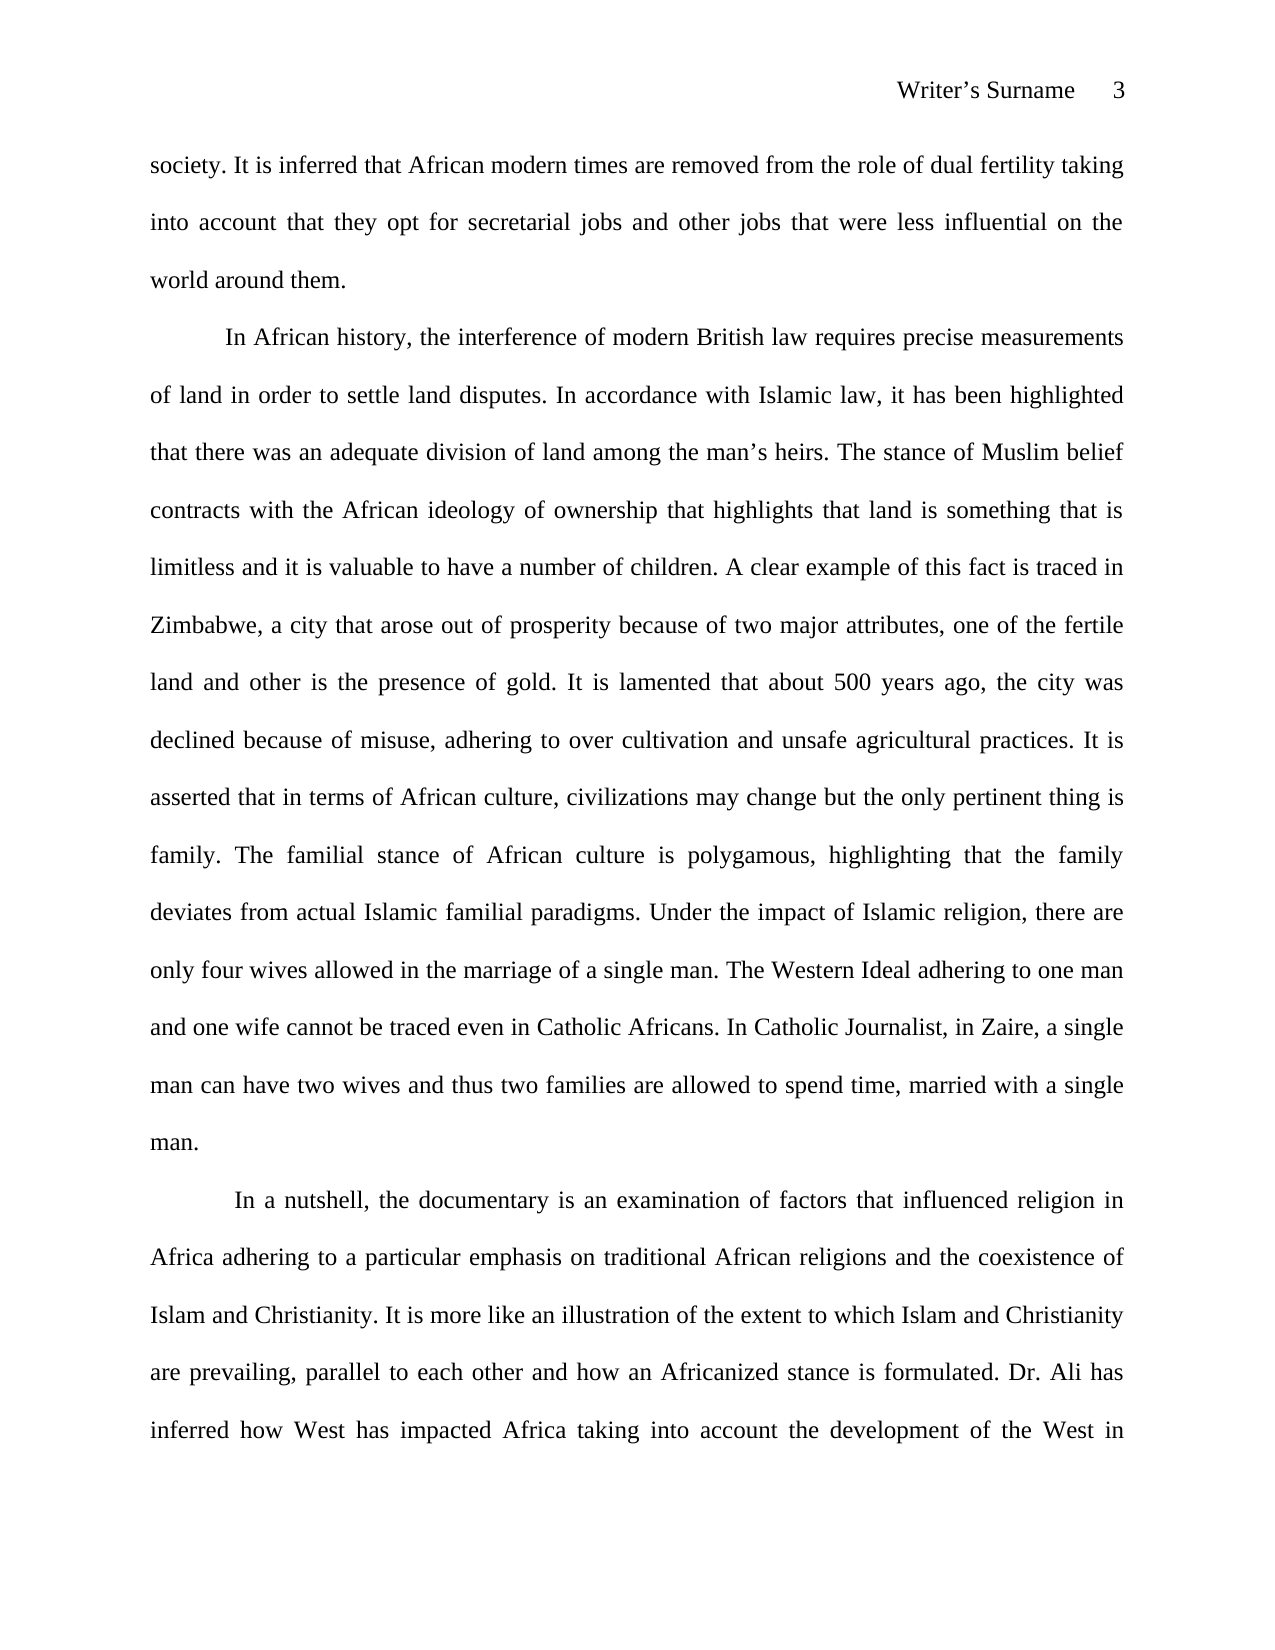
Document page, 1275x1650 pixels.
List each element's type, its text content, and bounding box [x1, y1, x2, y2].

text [150, 150, 1125, 294]
text In African history, the interference of modern British law requires precise measurements of land in order to settle land disputes. In accordance with Islamic law, it has been highlighted that there was an adequate division of land among the man’s heirs. The stance of Muslim belief contracts with the African ideology of ownership that highlights that land is something that is limitless and it is valuable to have a number of children. A clear example of this fact is traced in Zimbabwe, a city that arose out of prosperity because of two major attributes, one of the fertile land and other is the presence of gold. It is lamented that about 500 years ago, the city was declined because of misuse, adhering to over cultivation and unsafe agricultural practices. It is asserted that in terms of African culture, civilizations may change but the only pertinent thing is family. The familial stance of African culture is polygamous, highlighting that the family deviates from actual Islamic familial paradigms. Under the impact of Islamic religion, there are only four wives allowed in the marriage of a single man. The Western Ideal adhering to one man and one wife cannot be traced even in Catholic Africans. In Catholic Journalist, in Zaire, a single man can have two wives and thus two families are allowed to spend time, married with a single man. [150, 322, 1125, 1156]
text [150, 1185, 1125, 1444]
